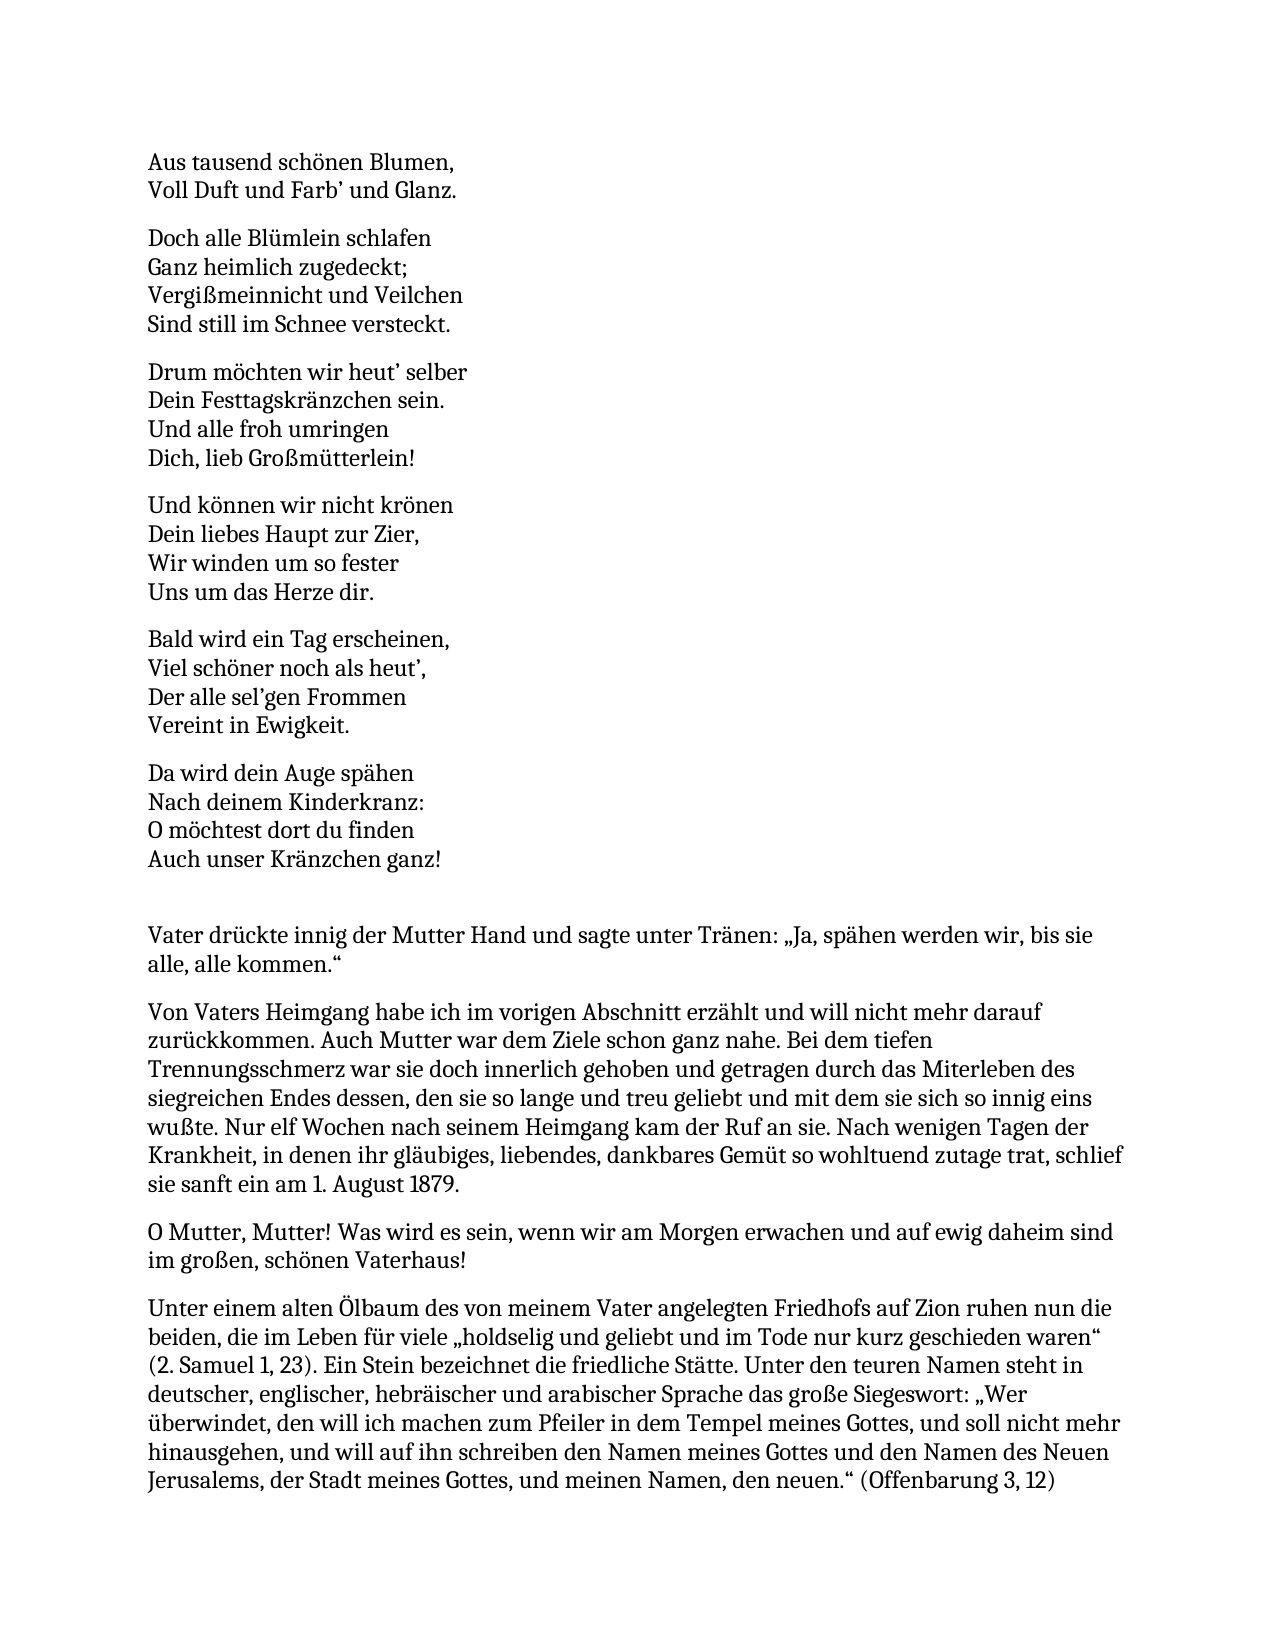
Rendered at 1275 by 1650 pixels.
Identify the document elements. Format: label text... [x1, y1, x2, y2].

text Bald wird ein Tag erscheinen, Viel schöner noch als heut’, Der alle sel’gen Frommen Vereint in Ewigkeit. [148, 625, 1127, 740]
text Da wird dein Auge spähen Nach deinem Kinderkranz: O möchtest dort du finden Auch unser Kränzchen ganz! [148, 759, 1127, 903]
text Doch alle Blümlein schlafen Ganz heimlich zugedeckt; Vergißmeinnicht und Veilchen Sind still im Schnee versteckt. [148, 224, 1127, 339]
text Und können wir nicht krönen Dein liebes Haupt zur Zier, Wir winden um so fester Uns um das Herze dir. [148, 491, 1127, 606]
text O Mutter, Mutter! Was wird es sein, wenn wir am Morgen erwachen und auf ewig daheim sind im großen, schönen Vaterhaus! [148, 1218, 1127, 1275]
text Von Vaters Heimgang habe ich im vorigen Abschnitt erzählt und will nicht mehr darauf zurückkommen. Auch Mutter war dem Ziele schon ganz nahe. Bei dem tiefen Trennungsschmerz war sie doch innerlich gehoben und getragen durch das Miterleben des siegreichen Endes dessen, den sie so lange und treu geliebt und mit dem sie sich so innig eins wußte. Nur elf Wochen nach seinem Heimgang kam der Ruf an sie. Nach wenigen Tagen der Krankheit, in denen ihr gläubiges, liebendes, dankbares Gemüt so wohltuend zutage trat, schlief sie sanft ein am 1. August 1879. [148, 998, 1127, 1199]
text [148, 148, 1127, 205]
text Vater drückte innig der Mutter Hand und sagte unter Tränen: „Ja, spähen werden wir, bis sie alle, alle kommen.“ [148, 921, 1127, 979]
text Drum möchten wir heut’ selber Dein Festtagskränzchen sein. Und alle froh umringen Dich, lieb Großmütterlein! [148, 358, 1127, 473]
text Unter einem alten Ölbaum des von meinem Vater angelegten Friedhofs auf Zion ruhen nun die beiden, die im Leben für viele „holdselig und geliebt und im Tode nur kurz geschieden waren“ (2. Samuel 1, 23). Ein Stein bezeichnet die friedliche Stätte. Unter den teuren Namen steht in deutscher, englischer, hebräischer und arabischer Sprache das große Siegeswort: „Wer überwindet, den will ich machen zum Pfeiler in dem Tempel meines Gottes, und soll nicht mehr hinausgehen, und will auf ihn schreiben den Namen meines Gottes und den Namen des Neuen Jerusalems, der Stadt meines Gottes, und meinen Namen, den neuen.“ (Offenbarung 3, 12) [148, 1294, 1127, 1495]
